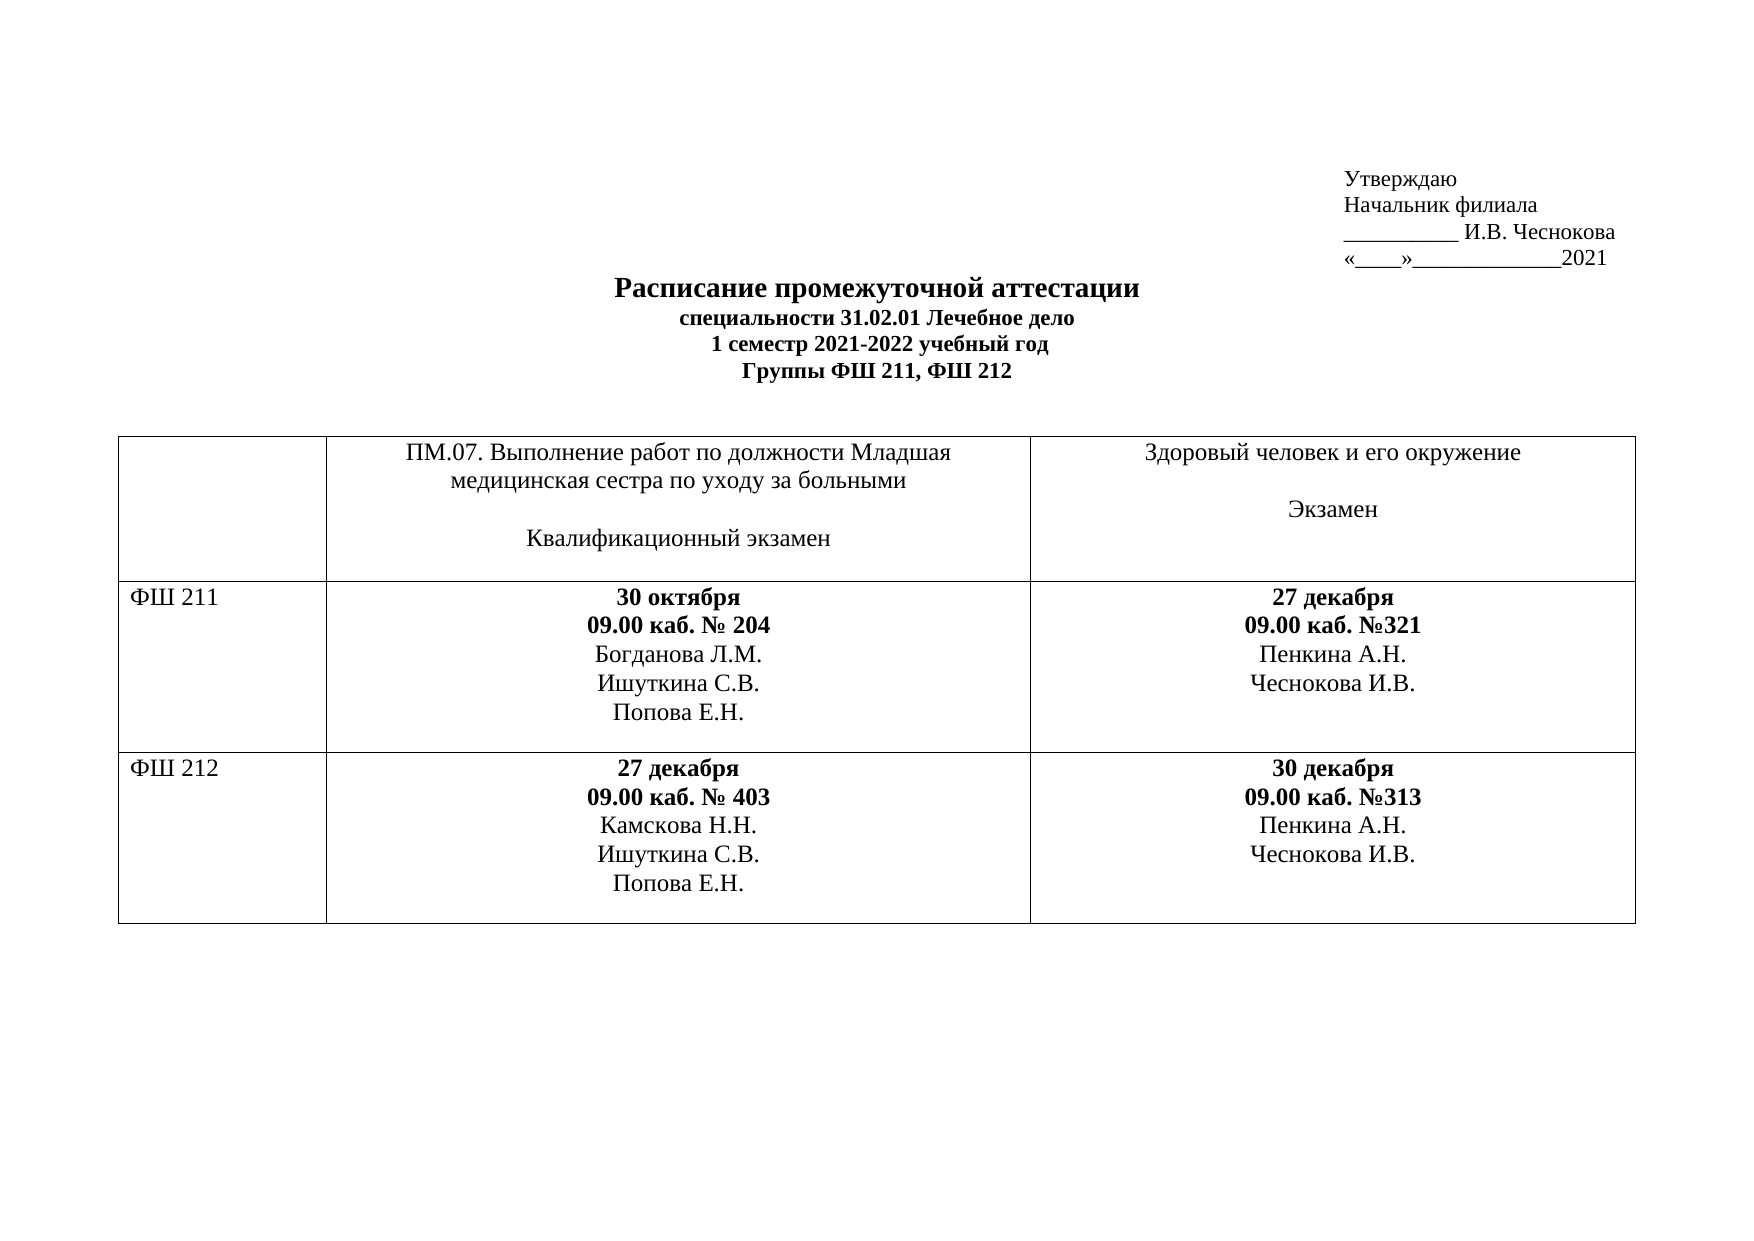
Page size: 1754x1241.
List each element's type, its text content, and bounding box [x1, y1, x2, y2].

table_cell 27 декабря 09.00 каб. №321 Пенкина А.Н. Чеснокова И.В. [1031, 582, 1635, 752]
text Утверждаю [1344, 165, 1636, 191]
text специальности 31.02.01 Лечебное дело [118, 304, 1636, 330]
table_header Здоровый человек и его окружение Экзамен [1031, 437, 1635, 581]
text 1 семестр 2021-2022 учебный год [118, 330, 1636, 357]
table_cell ФШ 211 [119, 582, 326, 752]
table_header [119, 437, 326, 581]
table_header ПМ.07. Выполнение работ по должности Младшая медицинская сестра по уходу за больными Квалификационный экзамен [327, 437, 1030, 581]
table_cell ФШ 212 [119, 753, 326, 923]
table_cell 27 декабря 09.00 каб. № 403 Камскова Н.Н. Ишуткина С.В. Попова Е.Н. [327, 753, 1030, 923]
text Начальник филиала __________ И.В. Чеснокова [1344, 191, 1636, 244]
text «____»_____________2021 [1344, 244, 1636, 271]
table_cell 30 октября 09.00 каб. № 204 Богданова Л.М. Ишуткина С.В. Попова Е.Н. [327, 582, 1030, 752]
text Расписание промежуточной аттестации [118, 271, 1636, 304]
table_cell 30 декабря 09.00 каб. №313 Пенкина А.Н. Чеснокова И.В. [1031, 753, 1635, 923]
text Группы ФШ 211, ФШ 212 [118, 357, 1636, 383]
